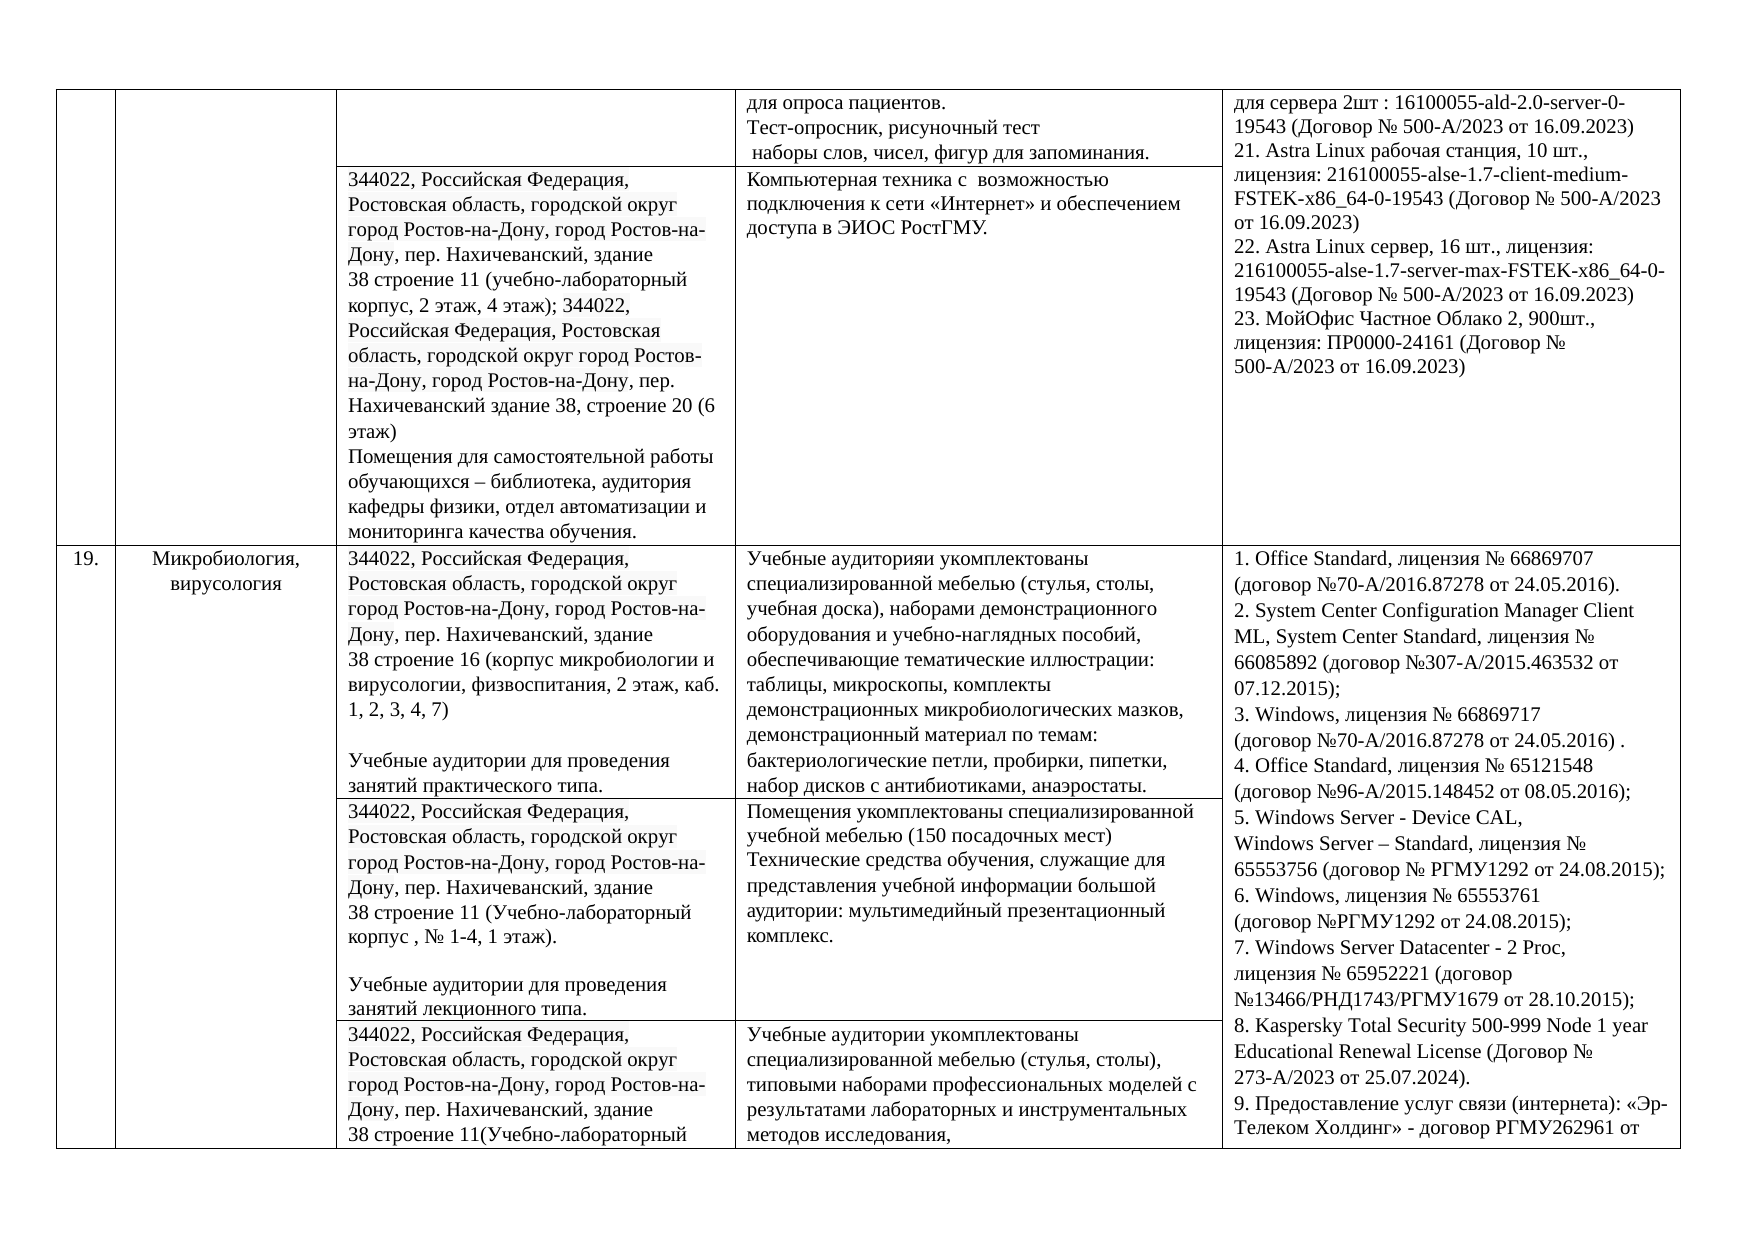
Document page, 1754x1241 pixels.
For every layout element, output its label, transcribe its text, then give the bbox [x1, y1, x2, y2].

table_cell Микробиология, вирусология [116, 546, 336, 1148]
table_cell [736, 1021, 1222, 1148]
table_cell 344022, Российская Федерация, Ростовская область, городской округ город Ростов-на-Дону, город Ростов-на-Дону, пер. Нахичеванский, здание 38 строение 16 (корпус микробиологии и вирусологии, физвоспитания, 2 этаж, каб. 1, 2, 3, 4, 7) Учебные аудитории для проведения занятий практического типа. [337, 546, 735, 798]
table_cell 344022, Российская Федерация, Ростовская область, городской округ город Ростов-на-Дону, город Ростов-на-Дону, пер. Нахичеванский, здание 38 строение 11 (Учебно-лабораторный корпус , № 1-4, 1 этаж). Учебные аудитории для проведения занятий лекционного типа. [337, 799, 735, 1020]
table_cell Компьютерная техника с возможностью подключения к сети «Интернет» и обеспечением доступа в ЭИОС РостГМУ. [736, 167, 1222, 545]
table_cell Учебные аудиторияи укомплектованы специализированной мебелью (стулья, столы, учебная доска), наборами демонстрационного оборудования и учебно-наглядных пособий, обеспечивающие тематические иллюстрации: таблицы, микроскопы, комплекты демонстрационных микробиологических мазков, демонстрационный материал по темам: бактериологические петли, пробирки, пипетки, набор дисков с антибиотиками, анаэростаты. [736, 546, 1222, 798]
table_cell Помещения укомплектованы специализированной учебной мебелью (150 посадочных мест) Технические средства обучения, служащие для представления учебной информации большой аудитории: мультимедийный презентационный комплекс. [736, 799, 1222, 1020]
table_cell 19. [57, 546, 115, 1148]
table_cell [736, 90, 1222, 166]
table_cell 1. Office Standard, лицензия № 66869707 (договор №70-А/2016.87278 от 24.05.2016). 2. System Center Configuration Manager Client ML, System Center Standard, лицензия № 66085892 (договор №307-А/2015.463532 от 07.12.2015); 3. Windows, лицензия № 66869717 (договор №70-А/2016.87278 от 24.05.2016) . 4. Office Standard, лицензия № 65121548 (договор №96-А/2015.148452 от 08.05.2016); 5. Windows Server - Device CAL, Windows Server – Standard, лицензия № 65553756 (договор № РГМУ1292 от 24.08.2015); 6. Windows, лицензия № 65553761 (договор №РГМУ1292 от 24.08.2015); 7. Windows Server Datacenter - 2 Proc, лицензия № 65952221 (договор №13466/РНД1743/РГМУ1679 от 28.10.2015); 8. Kaspersky Total Security 500-999 Node 1 year Educational Renewal License (Договор № 273-А/2023 от 25.07.2024). 9. Предоставление услуг связи (интернета): «Эр-Телеком Холдинг» - договор РГМУ262961 от 06.03.2024; «МТС» - договор РГМУ26493 от 11.03.2024. 10. МойОфис стандартный 2, 10шт., лицензия ПР0000-5245 (Договор № 491-А/2021 от 08.11.2021) 11. Astra Linux рабочая станция, 10шт., лицензии: 216100055-smo-1.6-client-5974, m216100055-alse-1.7-client-max-x86_64-0-5279 (Договор № 491-А/2021 от 08.11.2021) 12. Astra Linux рабочая станция, 150 шт., лицензия: 216100055-alse-1.7-client-medium-x86_64-0-9783 (Договор № 328-А/2022 от 30.09.2022) 13. Astra Linux рабочая станция, 60 шт., лицензия: 216100055-alse-1.7-client-medium-x86_64-0-12604 (Договор № 400-А/2022 от 09.09.2022) 14. Astra Linux сервер 10 шт. лицензия: 216100055-alse-1.7-server-medium-x86_64-0-12604 (Договор № 400-А/2022 от 09.09.2022) 15. МойОфис стандартный 2, 280шт., лицензия: ПР0000-10091 (Договор № 400-А/2022 от 09.09.2022) 16. Система унифицированных коммуникаций CommuniGate Pro, лицензия: Dyn-Cluster, 2 Frontends , Dyn-Cluster, 2 backends , CGatePro Unified 3000 users , Kaspersky AntiSpam 3050-users , Contact Center Agent for All , CGPro Contact Center 5 domains . (Договор № 400-А/2022 от 09.09.2022) 17. Система управления базами данных Postgres Pro AC, лицензия: 87A85 3629E CCED6 7BA00 70CDD 282FB 4E8E5 23717(Договор № 400-А/2022 от 09.09.2022) 18. МойОфис стандартный 2, 600шт., лицензия: ПР0000-24162 (Договор № 500-А/2023 от 16.09.2023) 19. Программный комплекс ALD Pro, лицензия для клиента 800шт : 216100055-ald-2.0-client-0-19543 (Договор № 500-А/2023 от 16.09.2023) 20. Программный комплекс ALD Pro, лицензия для сервера 2шт : 16100055-ald-2.0-server-0-19543 (Договор № 500-А/2023 от 16.09.2023) 21. Astra Linux рабочая станция, 10 шт., лицензия: 216100055-alse-1.7-client-medium-FSTEK-x86_64-0-19543 (Договор № 500-А/2023 от 16.09.2023) 22. Astra Linux сервер, 16 шт., лицензия: 216100055-alse-1.7-server-max-FSTEK-x86_64-0-19543 (Договор № 500-А/2023 от 16.09.2023) 23. МойОфис Частное Облако 2, 900шт., лицензия: ПР0000-24161 (Договор № 500-А/2023 от 16.09.2023) [1223, 546, 1680, 1148]
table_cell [337, 90, 735, 166]
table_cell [337, 1021, 735, 1148]
table_cell 344022, Российская Федерация, Ростовская область, городской округ город Ростов-на-Дону, город Ростов-на-Дону, пер. Нахичеванский, здание 38 строение 11 (учебно-лабораторный корпус, 2 этаж, 4 этаж); 344022, Российская Федерация, Ростовская область, городской округ город Ростов-на-Дону, город Ростов-на-Дону, пер. Нахичеванский здание 38, строение 20 (6 этаж) Помещения для самостоятельной работы обучающихся – библиотека, аудитория кафедры физики, отдел автоматизации и мониторинга качества обучения. [337, 167, 735, 545]
